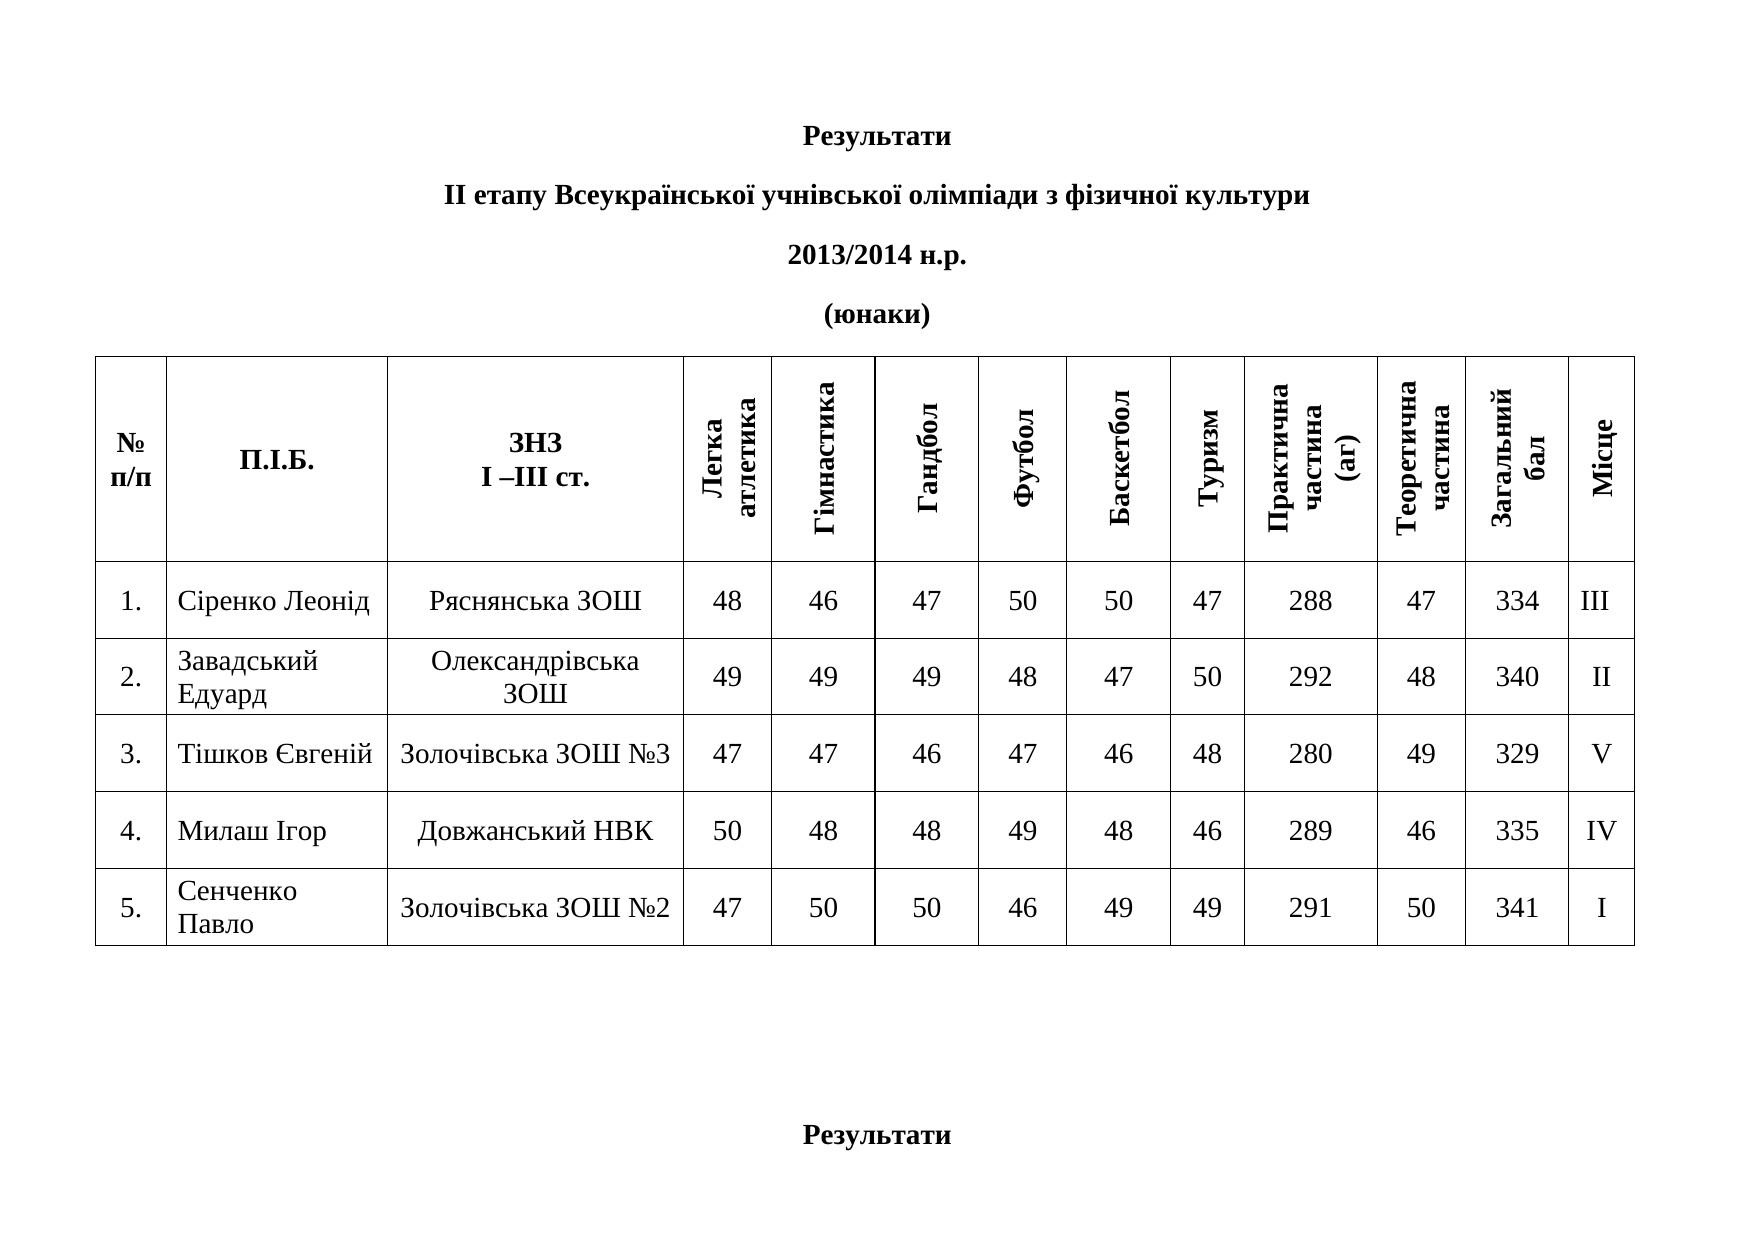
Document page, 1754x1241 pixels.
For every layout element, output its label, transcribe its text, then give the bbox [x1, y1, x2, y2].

table_cell 49 [979, 792, 1066, 868]
table_cell 47 [876, 562, 978, 637]
table_header Легка атлетика [684, 357, 771, 561]
table_cell 48 [1067, 792, 1170, 868]
table_cell Завадський Едуард [167, 639, 387, 714]
table_cell 48 [979, 639, 1066, 714]
text ІІ етапу Всеукраїнської учнівської олімпіади з фізичної культури [118, 177, 1636, 211]
table_cell 46 [979, 869, 1066, 944]
table_header Баскетбол [1067, 357, 1170, 561]
table_header Футбол [979, 357, 1066, 561]
table_cell 47 [772, 715, 874, 791]
table_header Місце [1569, 357, 1634, 561]
table_header П.І.Б. [167, 357, 387, 561]
table_cell 2. [96, 639, 166, 714]
table_cell 48 [1171, 715, 1244, 791]
table_cell 49 [684, 639, 771, 714]
table_cell 47 [684, 869, 771, 944]
table_cell 46 [1171, 792, 1244, 868]
table_header ЗНЗ І –ІІІ ст. [388, 357, 683, 561]
table_cell 291 [1245, 869, 1377, 944]
table_cell Золочівська ЗОШ №3 [388, 715, 683, 791]
text 2013/2014 н.р. [118, 237, 1636, 270]
table_cell 292 [1245, 639, 1377, 714]
table_header Туризм [1171, 357, 1244, 561]
table_cell І [1569, 869, 1634, 944]
text (юнаки) [118, 296, 1636, 330]
table_cell 3. [96, 715, 166, 791]
table_cell 49 [1378, 715, 1465, 791]
table_cell 47 [1378, 562, 1465, 637]
table_cell 50 [979, 562, 1066, 637]
table_cell 335 [1466, 792, 1568, 868]
table_cell 329 [1466, 715, 1568, 791]
table_cell 334 [1466, 562, 1568, 637]
table_header Загальний бал [1466, 357, 1568, 561]
table_cell 49 [1067, 869, 1170, 944]
table_cell 49 [1171, 869, 1244, 944]
table_cell 47 [684, 715, 771, 791]
table_header Гімнастика [772, 357, 874, 561]
table_cell 49 [876, 639, 978, 714]
table_cell Тішков Євгеній [167, 715, 387, 791]
table_cell 46 [1067, 715, 1170, 791]
table_cell 4. [96, 792, 166, 868]
table_cell 288 [1245, 562, 1377, 637]
table_header Практична частина (аг) [1245, 357, 1377, 561]
table_cell Ряснянська ЗОШ [388, 562, 683, 637]
table_cell 46 [772, 562, 874, 637]
table_cell 50 [684, 792, 771, 868]
table_cell V [1569, 715, 1634, 791]
text Результати [118, 118, 1636, 152]
table_cell 50 [772, 869, 874, 944]
table_cell Золочівська ЗОШ №2 [388, 869, 683, 944]
table_cell ІІІ [1569, 562, 1634, 637]
table_header № п/п [96, 357, 166, 561]
table_cell Довжанський НВК [388, 792, 683, 868]
table_cell ІІ [1569, 639, 1634, 714]
table_cell ІV [1569, 792, 1634, 868]
table_header Гандбол [876, 357, 978, 561]
table_cell 289 [1245, 792, 1377, 868]
table_cell 50 [1378, 869, 1465, 944]
table_cell Сенченко Павло [167, 869, 387, 944]
table_cell 46 [1378, 792, 1465, 868]
table_header Теоретична частина [1378, 357, 1465, 561]
table_cell 50 [1067, 562, 1170, 637]
table_cell 5. [96, 869, 166, 944]
table_cell 340 [1466, 639, 1568, 714]
table_cell 49 [772, 639, 874, 714]
table_cell 1. [96, 562, 166, 637]
table_cell 48 [772, 792, 874, 868]
table_cell 50 [1171, 639, 1244, 714]
text Результати [118, 1117, 1636, 1151]
table_cell Сіренко Леонід [167, 562, 387, 637]
table_cell 341 [1466, 869, 1568, 944]
table_cell Олександрівська ЗОШ [388, 639, 683, 714]
table_cell 48 [684, 562, 771, 637]
table_cell 46 [876, 715, 978, 791]
table_cell 280 [1245, 715, 1377, 791]
table_cell 50 [876, 869, 978, 944]
table_cell Милаш Ігор [167, 792, 387, 868]
table_cell 48 [876, 792, 978, 868]
table_cell 47 [1171, 562, 1244, 637]
table_cell 48 [1378, 639, 1465, 714]
table_cell 47 [1067, 639, 1170, 714]
table_cell 47 [979, 715, 1066, 791]
